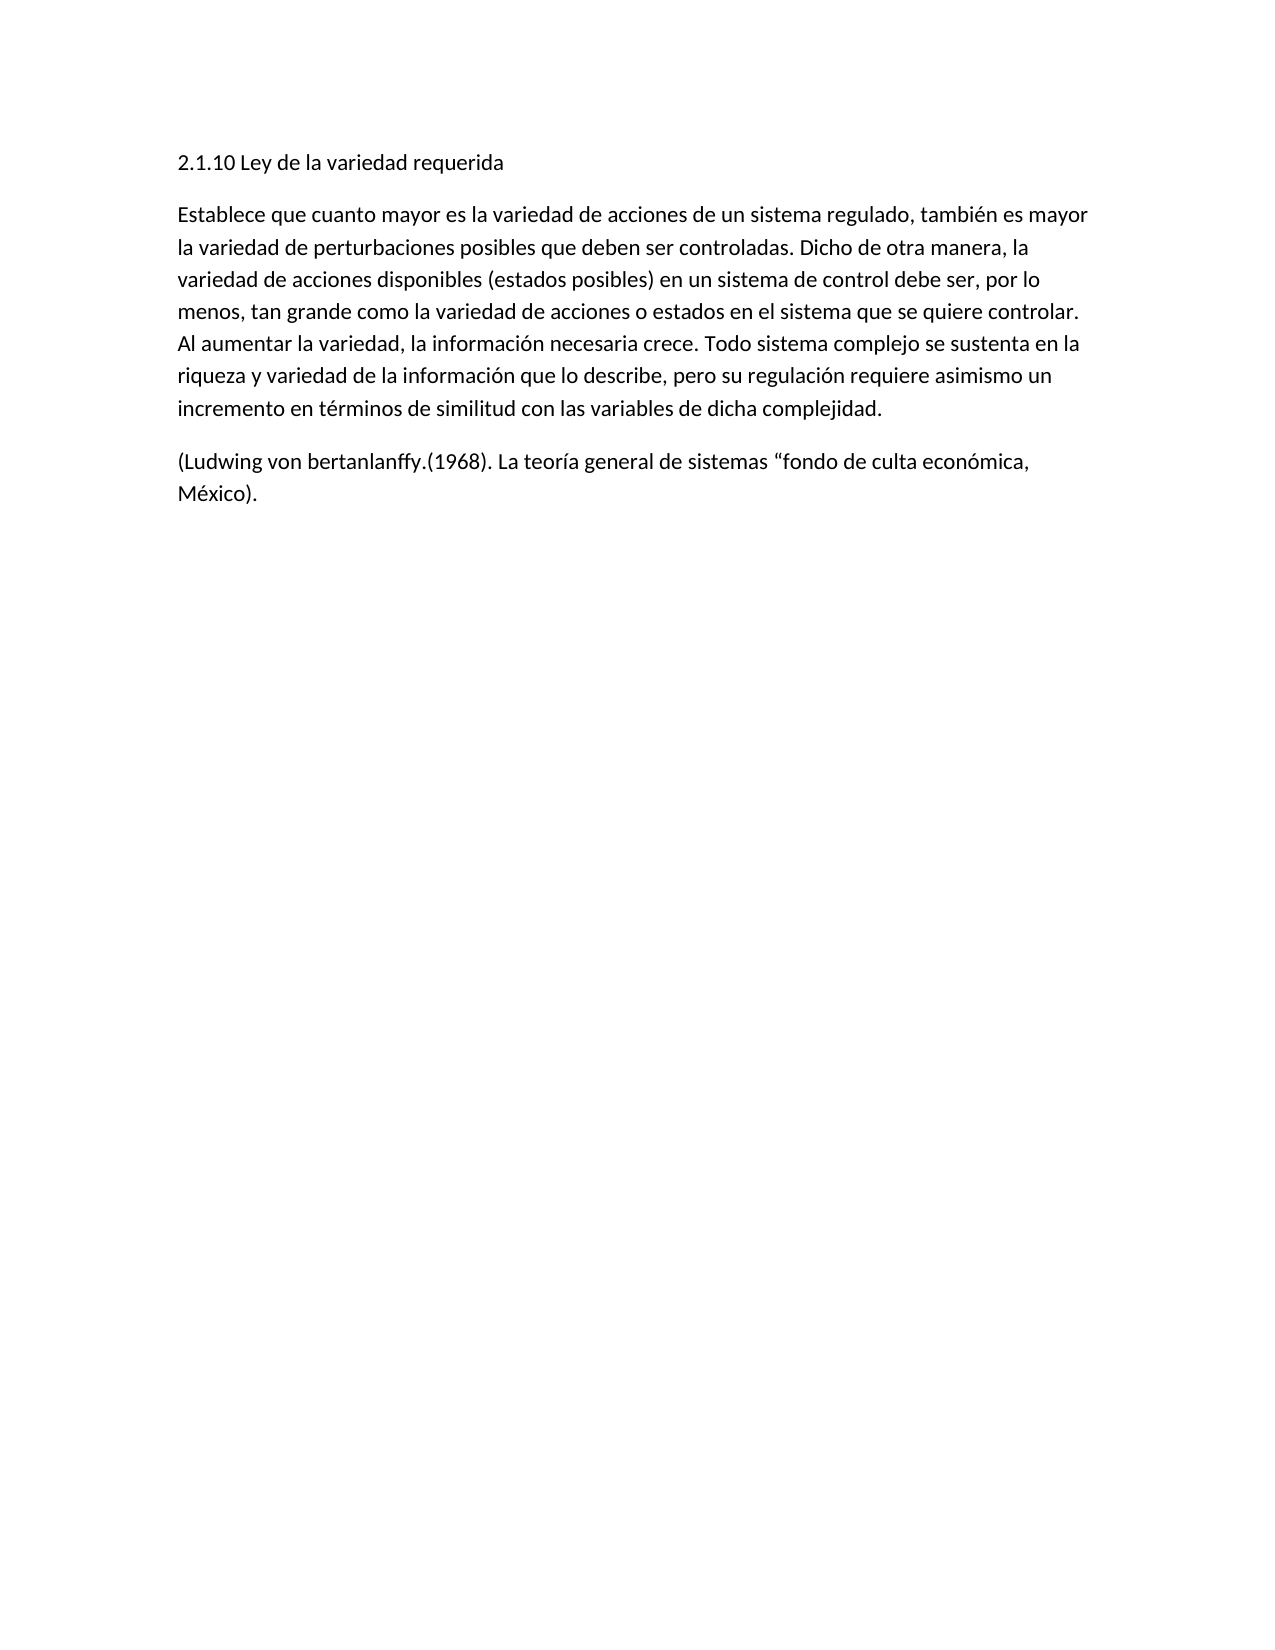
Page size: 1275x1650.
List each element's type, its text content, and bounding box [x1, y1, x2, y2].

text Establece que cuanto mayor es la variedad de acciones de un sistema regulado, también es mayor la variedad de perturbaciones posibles que deben ser controladas. Dicho de otra manera, la variedad de acciones disponibles (estados posibles) en un sistema de control debe ser, por lo menos, tan grande como la variedad de acciones o estados en el sistema que se quiere controlar. Al aumentar la variedad, la información necesaria crece. Todo sistema complejo se sustenta en la riqueza y variedad de la información que lo describe, pero su regulación requiere asimismo un incremento en términos de similitud con las variables de dicha complejidad. [177, 201, 1098, 422]
text 2.1.10 Ley de la variedad requerida [177, 148, 1098, 176]
text (Ludwing von bertanlanffy.(1968). La teoría general de sistemas “fondo de culta económica, México). [177, 447, 1098, 507]
